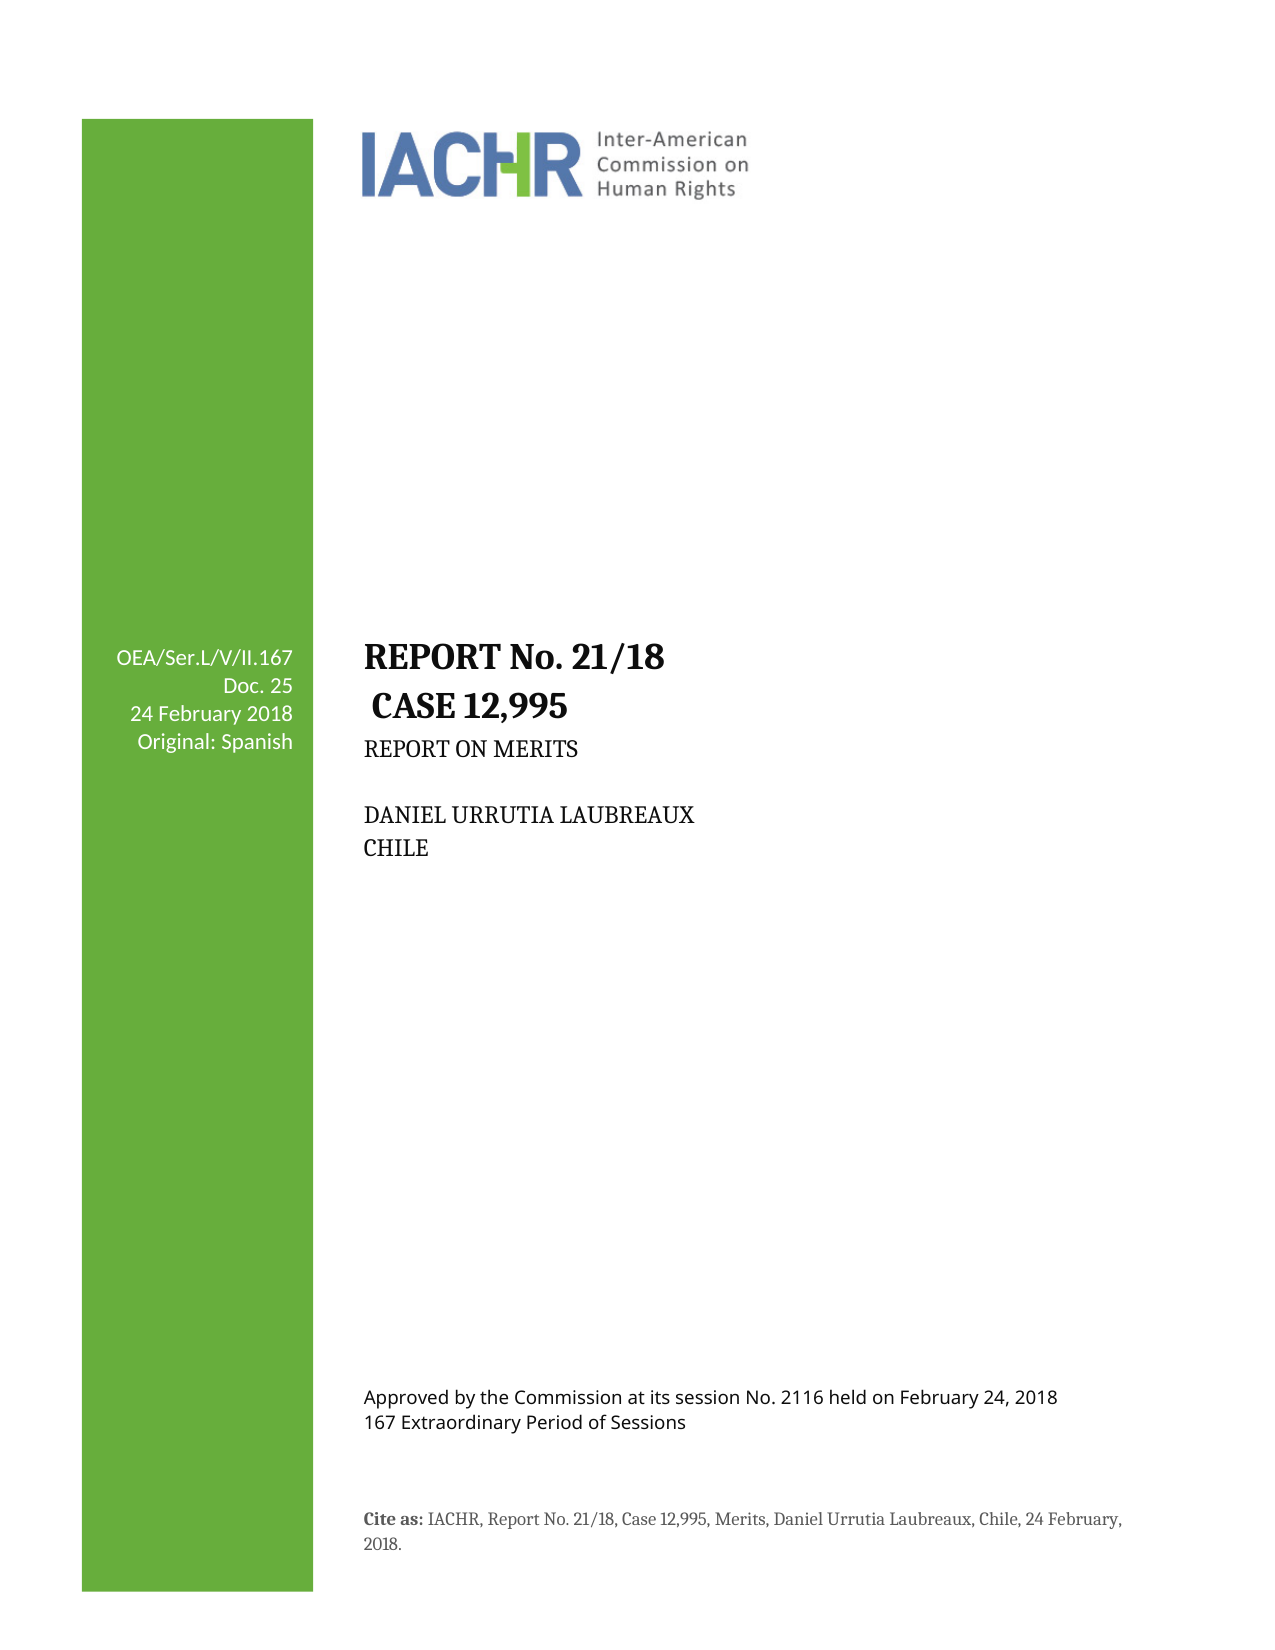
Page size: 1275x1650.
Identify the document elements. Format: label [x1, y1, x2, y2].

picture [352, 124, 767, 204]
